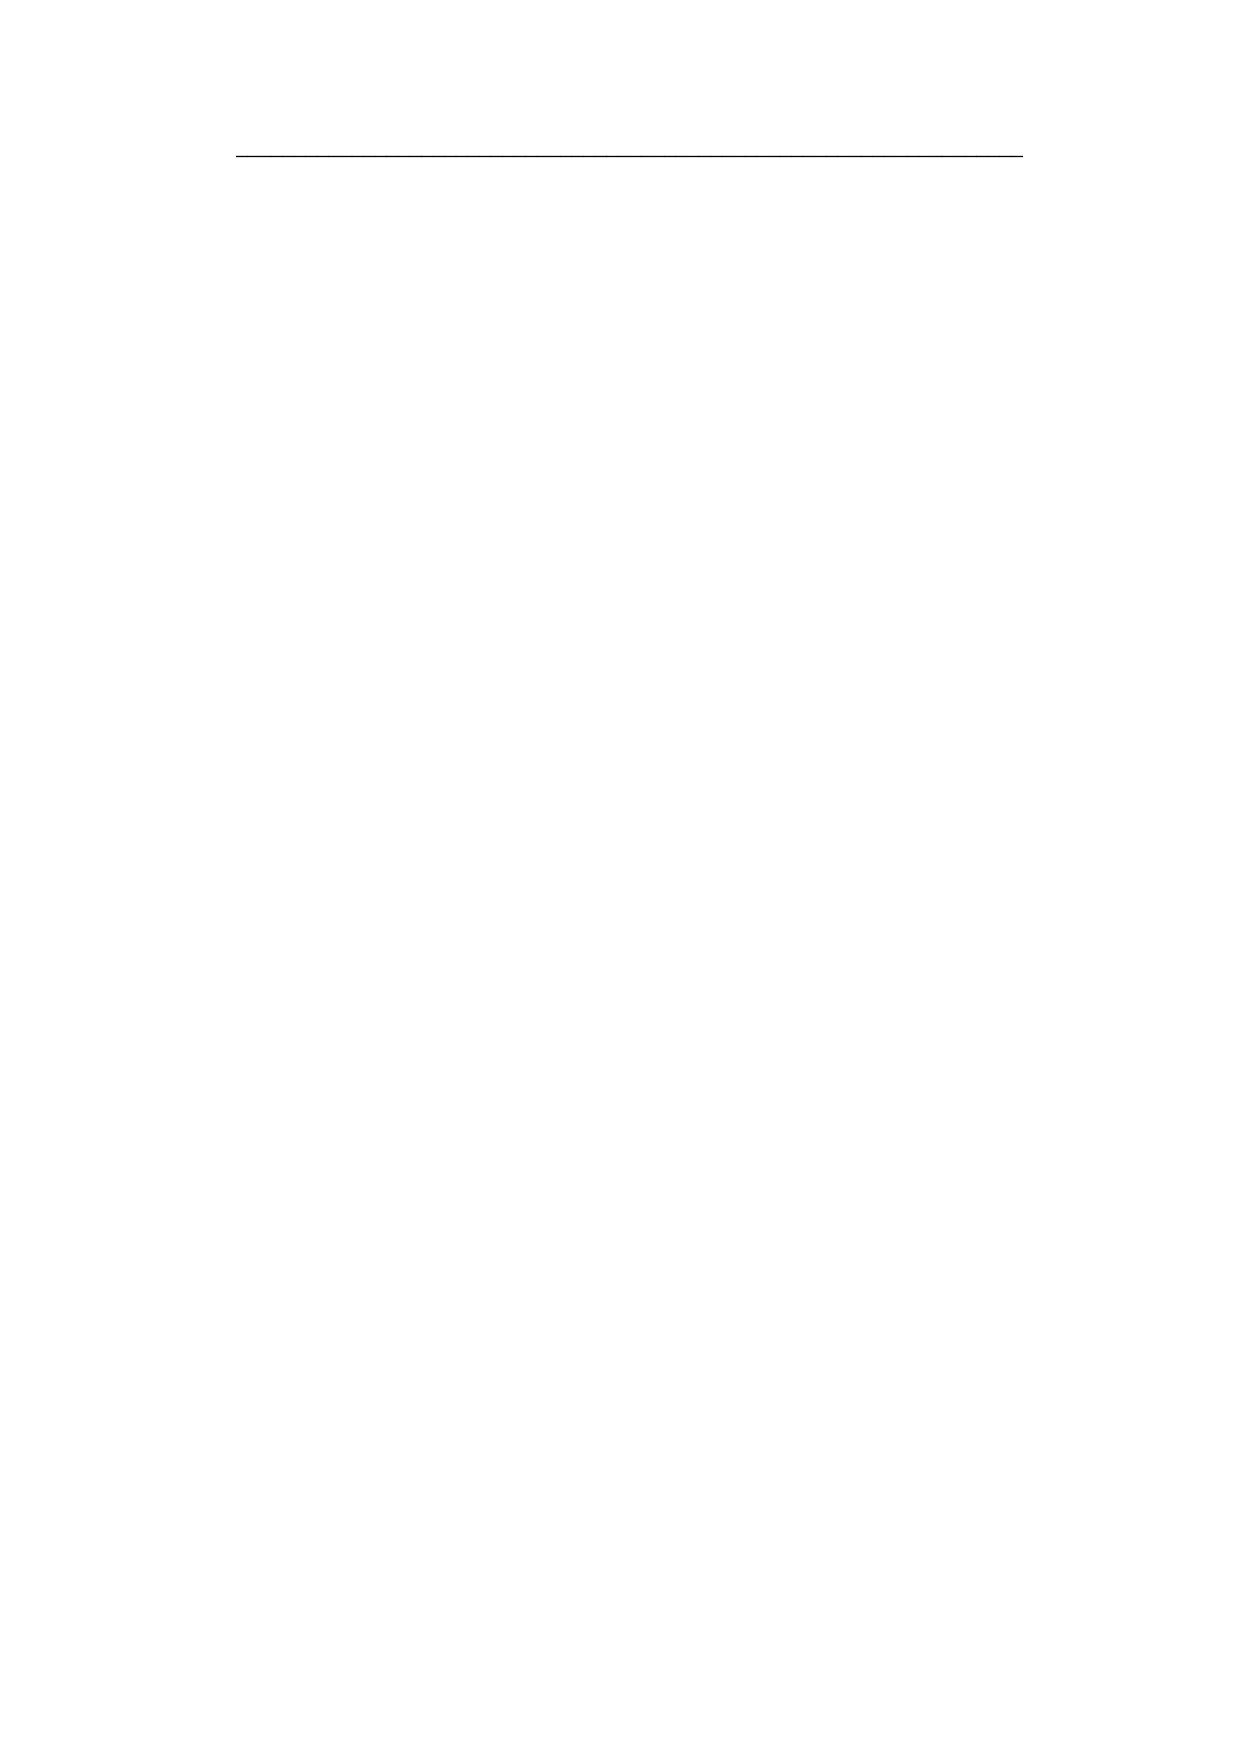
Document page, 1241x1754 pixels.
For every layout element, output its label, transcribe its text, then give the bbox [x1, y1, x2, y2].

text ____________________________________________________________________ [236, 129, 1122, 162]
